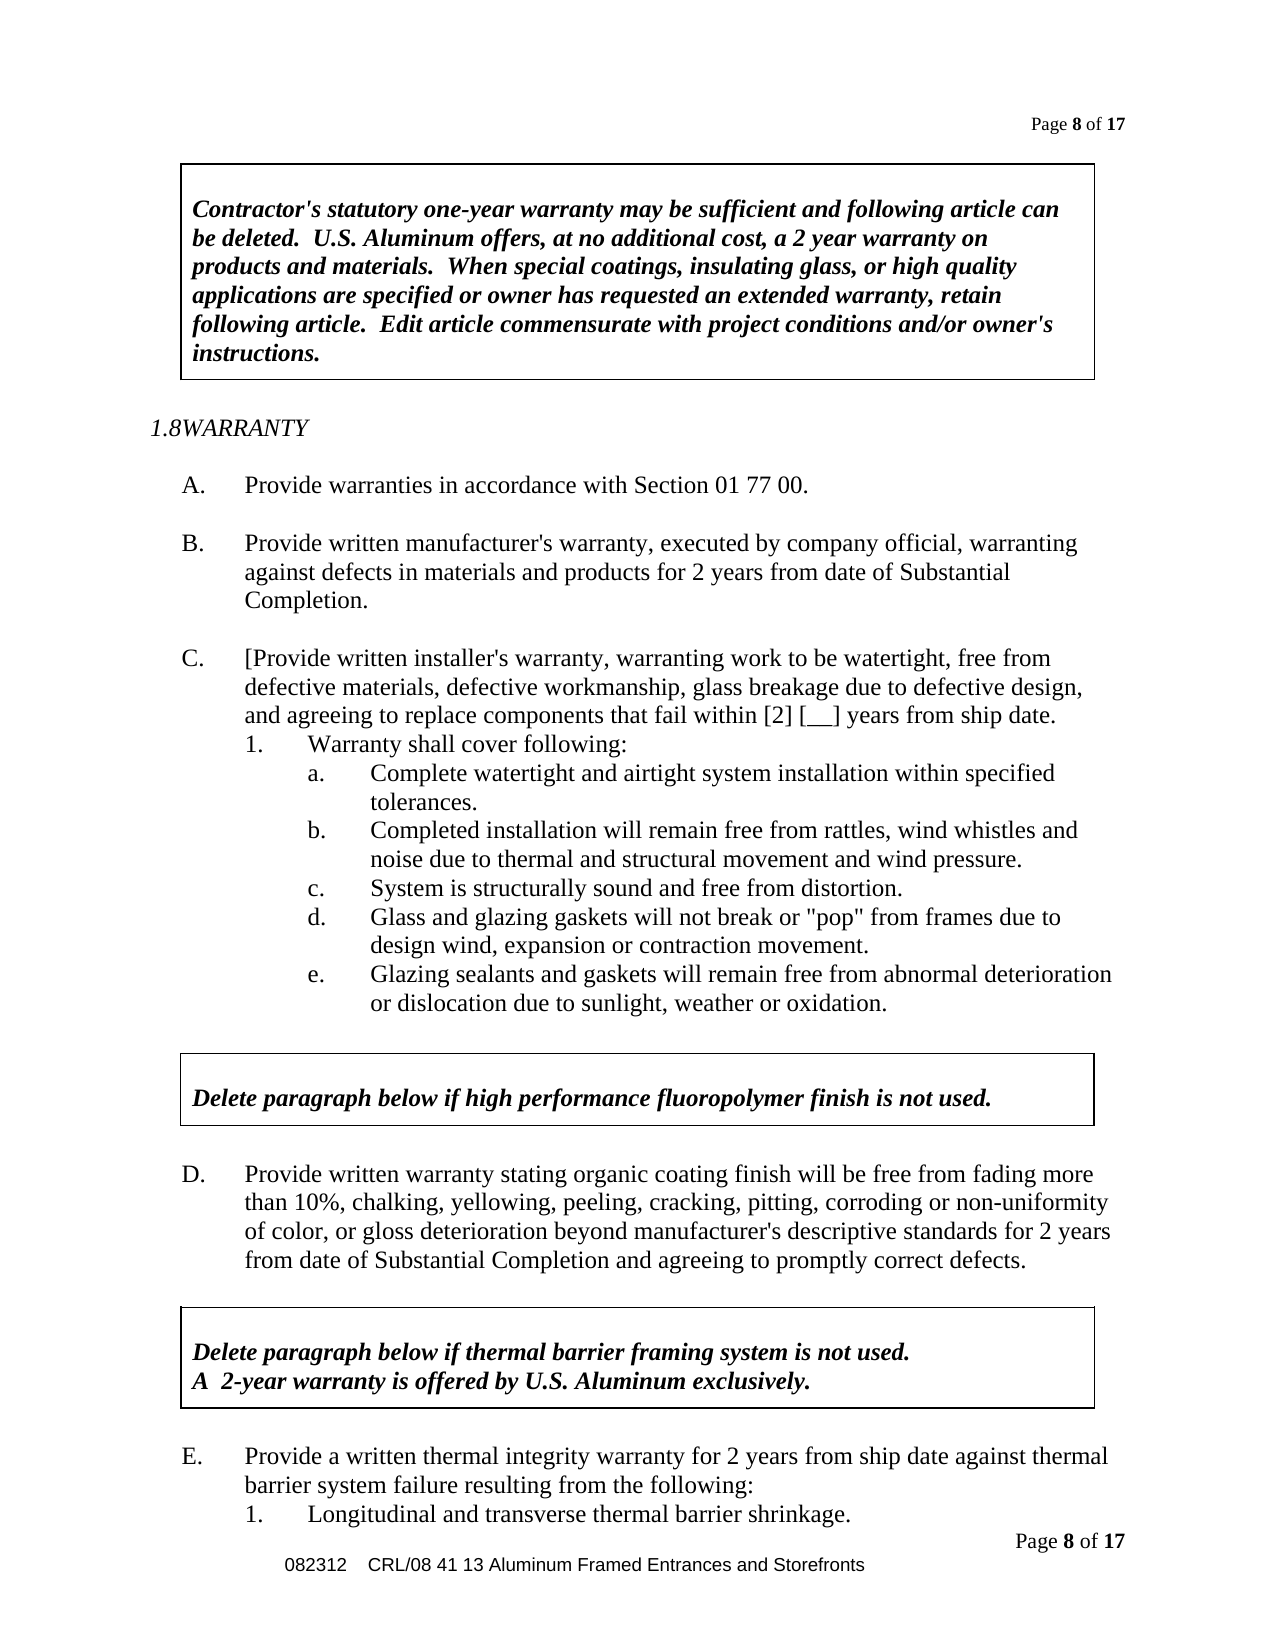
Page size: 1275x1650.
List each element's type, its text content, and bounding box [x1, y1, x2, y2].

text Delete paragraph below if high performance fluoropolymer finish is not used. [181, 1069, 1093, 1118]
text e. Glazing sealants and gaskets will remain free from abnormal deterioration or dislocation due to sunlight, weather or oxidation. [307, 959, 1125, 1017]
text A. Provide warranties in accordance with Section 01 77 00. [181, 470, 1125, 499]
text Contractor's statutory one-year warranty may be sufficient and following article can be deleted. U.S. Aluminum offers, at no additional cost, a 2 year warranty on products and materials. When special coatings, insulating glass, or high quality applications are specified or owner has requested an extended warranty, retain following article. Edit article commensurate with project conditions and/or owner's instructions. [182, 179, 1093, 373]
text Delete paragraph below if thermal barrier framing system is not used. [182, 1322, 1093, 1366]
text 1.8 WARRANTY [150, 413, 1125, 442]
text E. Provide a written thermal integrity warranty for 2 years from ship date against thermal barrier system failure resulting from the following: [181, 1441, 1125, 1499]
text 1. Longitudinal and transverse thermal barrier shrinkage. [244, 1499, 1125, 1527]
text 1. Warranty shall cover following: [244, 729, 1125, 758]
text D. Provide written warranty stating organic coating finish will be free from fading more than 10%, chalking, yellowing, peeling, cracking, pitting, corroding or non-uniformity of color, or gloss deterioration beyond manufacturer's descriptive standards for 2 years from date of Substantial Completion and agreeing to promptly correct defects. [181, 1159, 1125, 1274]
text c. System is structurally sound and free from distortion. [307, 873, 1125, 902]
text C. [Provide written installer's warranty, warranting work to be watertight, free from defective materials, defective workmanship, glass breakage due to defective design, and agreeing to replace components that fail within [2] [__] years from ship date. [181, 643, 1125, 729]
text d. Glass and glazing gaskets will not break or "pop" from frames due to design wind, expansion or contraction movement. [307, 902, 1125, 959]
text b. Completed installation will remain free from rattles, wind whistles and noise due to thermal and structural movement and wind pressure. [307, 815, 1125, 873]
text A 2-year warranty is offered by U.S. Aluminum exclusively. [182, 1366, 1093, 1401]
text a. Complete watertight and airtight system installation within specified tolerances. [307, 758, 1125, 815]
text B. Provide written manufacturer's warranty, executed by company official, warranting against defects in materials and products for 2 years from date of Substantial Completion. [181, 528, 1125, 614]
